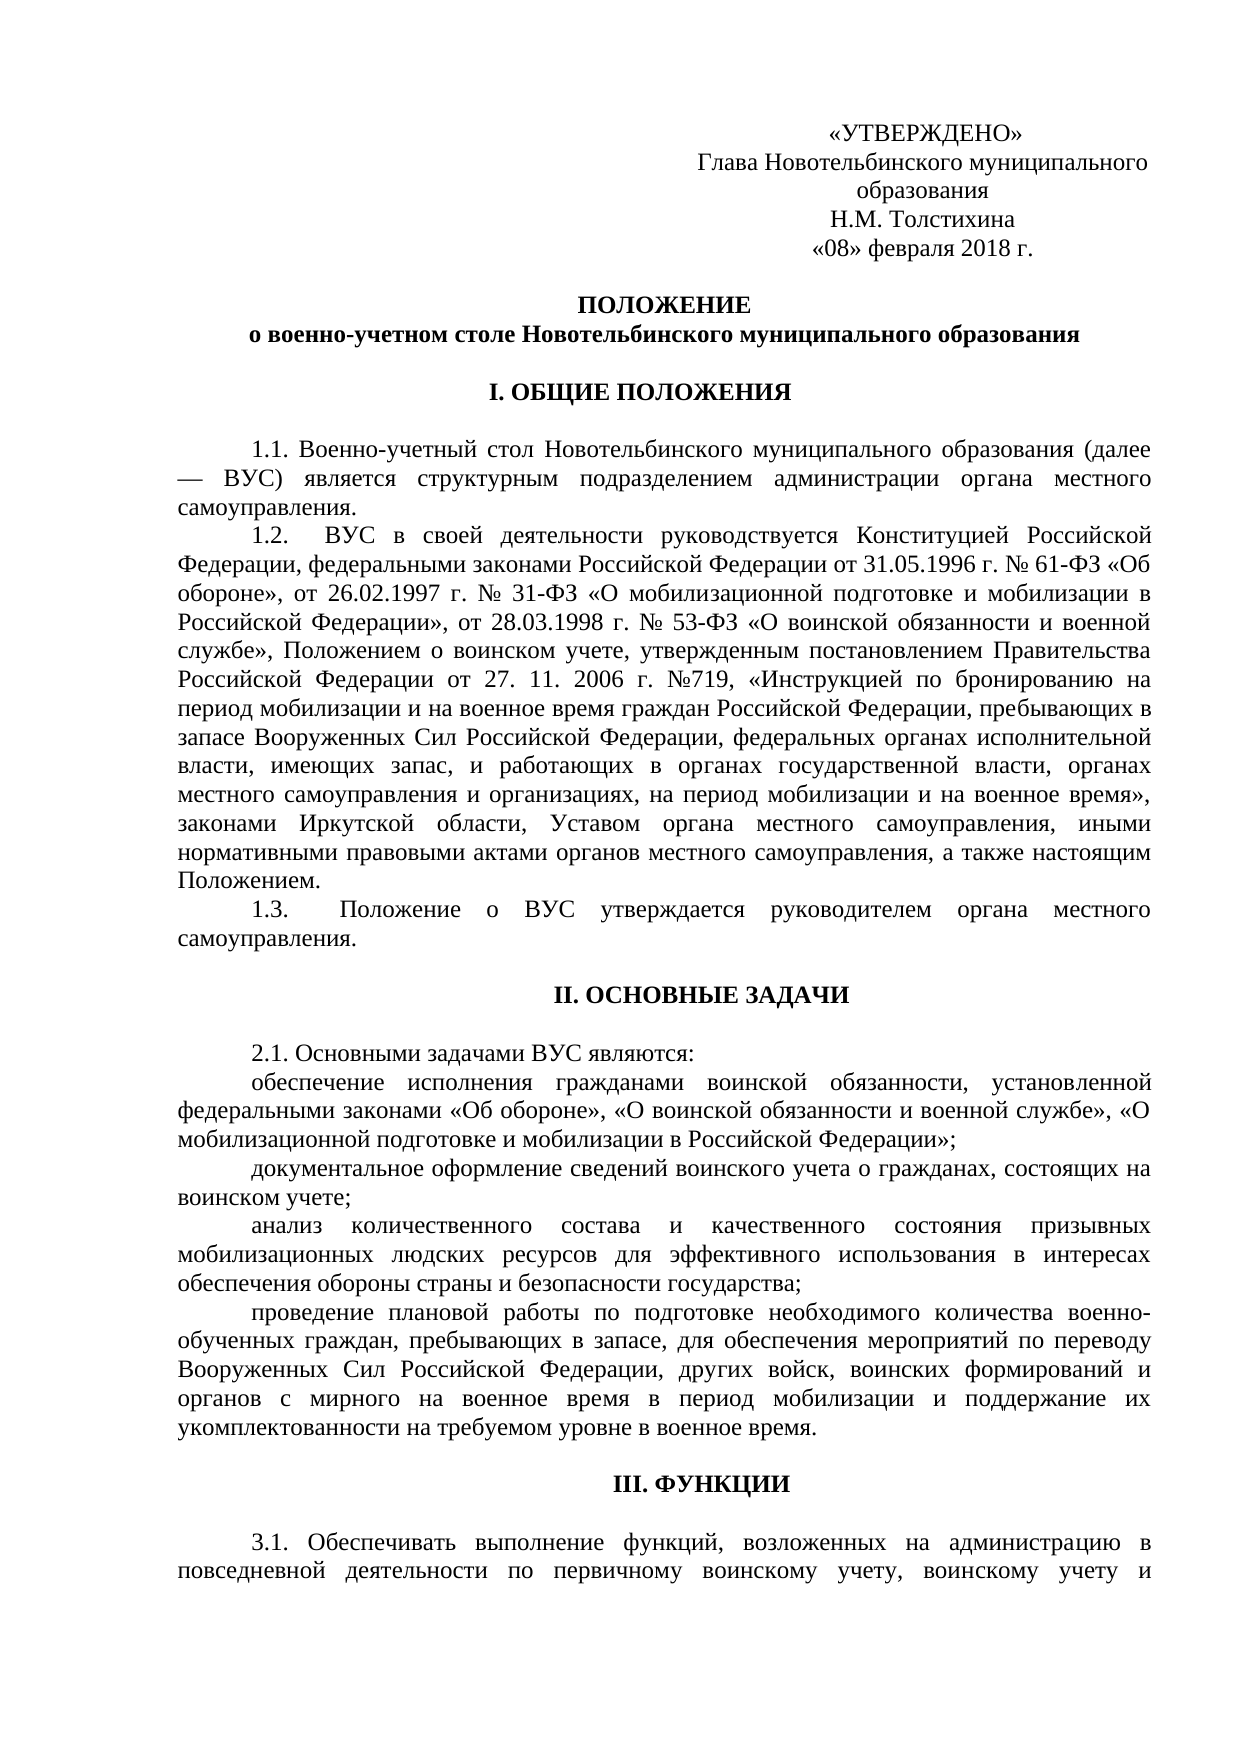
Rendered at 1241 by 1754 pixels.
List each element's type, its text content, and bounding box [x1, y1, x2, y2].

text документальное оформление сведений воинского учета о гражданах, состоящих на воинском учете; [177, 1153, 1152, 1211]
text обеспечение исполнения гражданами воинской обязанности, установленной федеральными законами «Об обороне», «О воинской обязанности и военной службе», «О мобилизационной подготовке и мобилизации в Российской Федерации»; [177, 1067, 1152, 1153]
text 1.3. Положение о ВУС утверждается руководителем органа местного самоуправления. [177, 894, 1152, 952]
text проведение плановой работы по подготовке необходимого количества военно-обученных граждан, пребывающих в запасе, для обеспечения мероприятий по переводу Вооруженных Сил Российской Федерации, других войск, воинских формирований и органов с мирного на военное время в период мобилизации и поддержание их укомплектованности на требуемом уровне в военное время. [177, 1297, 1152, 1441]
text ПОЛОЖЕНИЕ [177, 291, 1152, 319]
text образования [693, 176, 1152, 204]
text III. ФУНКЦИИ [177, 1469, 1152, 1498]
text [177, 1527, 1152, 1584]
text 1.1. Военно-учетный стол Новотельбинского муниципального образования (далее — ВУС) является структурным подразделением администрации органа местного самоуправления. [177, 434, 1152, 521]
text о военно-учетном столе Новотельбинского муниципального образования [177, 319, 1152, 348]
text I. ОБЩИЕ ПОЛОЖЕНИЯ [177, 377, 1152, 406]
text «УТВЕРЖДЕНО» [693, 118, 1152, 147]
text 1.2. ВУС в своей деятельности руководствуется Конституцией Российской Федерации, федеральными законами Российской Федерации от 31.05.1996 г. № 61-ФЗ «Об обороне», от 26.02.1997 г. № 31-ФЗ «О мобилизационной подготовке и мобилизации в Российской Федерации», от 28.03.1998 г. № 53-ФЗ «О воинской обязанности и военной службе», Положением о воинском учете, утвержденным постановлением Правительства Российской Федерации от 27. 11. 2006 г. №719, «Инструкцией по бронированию на период мобилизации и на военное время граждан Российской Федерации, пребывающих в запасе Вооруженных Сил Российской Федерации, федеральных органах исполнительной власти, имеющих запас, и работающих в органах государственной власти, органах местного самоуправления и организациях, на период мобилизации и на военное время», законами Иркутской области, Уставом органа местного самоуправления, иными нормативными правовыми актами органов местного самоуправления, а также настоящим Положением. [177, 521, 1152, 894]
text «08» февраля 2018 г. [693, 233, 1152, 262]
text Н.М. Толстихина [693, 204, 1152, 233]
text анализ количественного состава и качественного состояния призывных мобилизационных людских ресурсов для эффективного использования в интересах обеспечения обороны страны и безопасности государства; [177, 1211, 1152, 1297]
text II. ОСНОВНЫЕ ЗАДАЧИ [177, 981, 1152, 1009]
text Глава Новотельбинского муниципального [693, 147, 1152, 176]
text 2.1. Основными задачами ВУС являются: [177, 1038, 1152, 1067]
